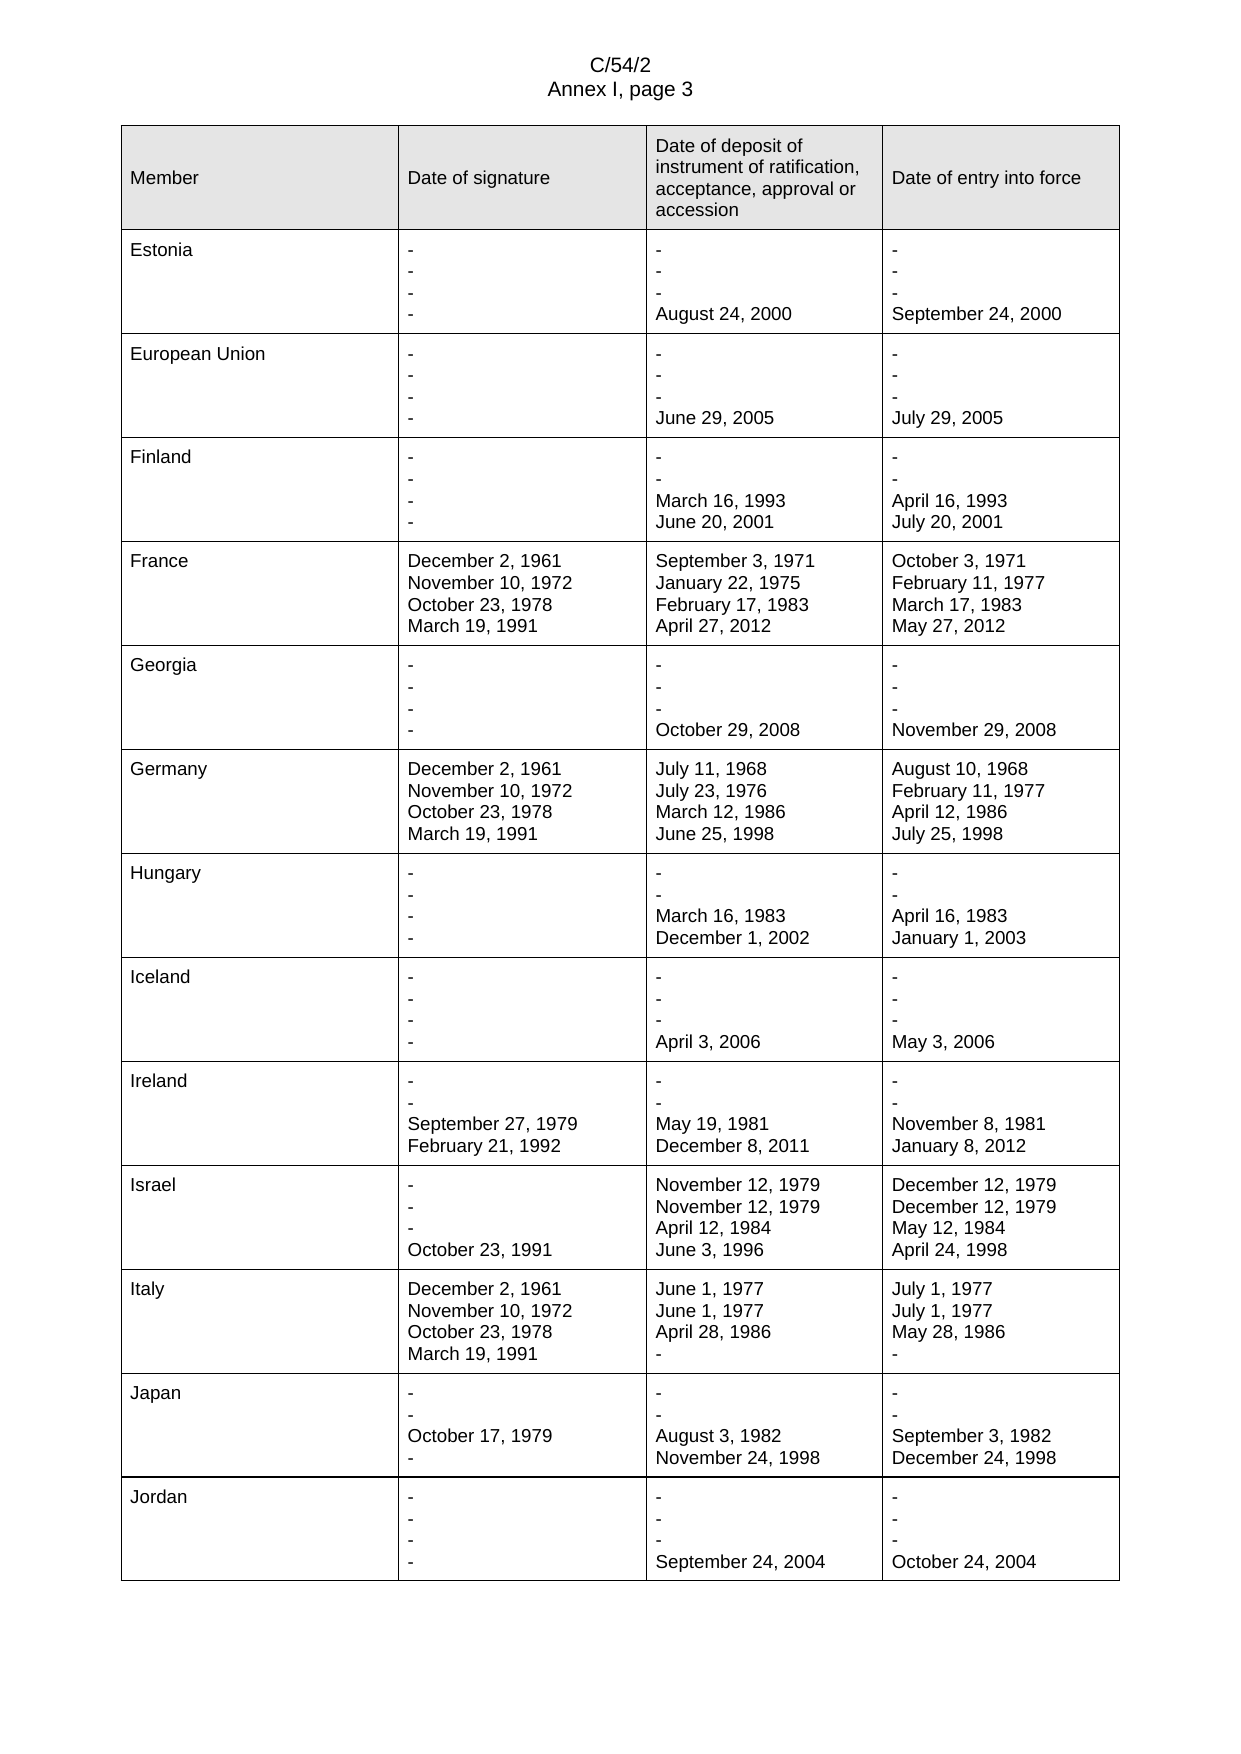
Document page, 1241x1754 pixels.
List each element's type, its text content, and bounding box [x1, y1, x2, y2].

table_cell - - November 8, 1981 January 8, 2012 [883, 1062, 1119, 1164]
table_cell European Union [122, 334, 398, 437]
table_cell - - May 19, 1981 December 8, 2011 [647, 1062, 882, 1164]
table_cell - - - June 29, 2005 [647, 334, 882, 437]
table_cell July 1, 1977 July 1, 1977 May 28, 1986 - [883, 1270, 1119, 1372]
table_cell - - April 16, 1993 July 20, 2001 [883, 438, 1119, 541]
table_cell - - - - [399, 230, 646, 333]
table_cell - - - May 3, 2006 [883, 958, 1119, 1061]
table_cell June 1, 1977 June 1, 1977 April 28, 1986 - [647, 1270, 882, 1372]
table_cell Jordan [122, 1478, 398, 1580]
table_cell - - October 17, 1979 - [399, 1374, 646, 1476]
table_cell - - - November 29, 2008 [883, 646, 1119, 749]
table_cell - - September 27, 1979 February 21, 1992 [399, 1062, 646, 1164]
table_cell Hungary [122, 854, 398, 957]
table_cell Germany [122, 750, 398, 853]
table_cell Ireland [122, 1062, 398, 1164]
table_cell - - - - [399, 854, 646, 957]
table_cell - - - - [399, 334, 646, 437]
table_cell Georgia [122, 646, 398, 749]
table_cell - - - July 29, 2005 [883, 334, 1119, 437]
table_cell - - - October 29, 2008 [647, 646, 882, 749]
table_cell Israel [122, 1166, 398, 1268]
table_cell - - - - [399, 438, 646, 541]
table_cell Finland [122, 438, 398, 541]
table_cell December 2, 1961 November 10, 1972 October 23, 1978 March 19, 1991 [399, 542, 646, 645]
table_cell France [122, 542, 398, 645]
table_cell - - March 16, 1993 June 20, 2001 [647, 438, 882, 541]
table_cell - - - October 24, 2004 [883, 1478, 1119, 1580]
table_cell July 11, 1968 July 23, 1976 March 12, 1986 June 25, 1998 [647, 750, 882, 853]
table_cell - - March 16, 1983 December 1, 2002 [647, 854, 882, 957]
table_cell - - - August 24, 2000 [647, 230, 882, 333]
table_cell - - - September 24, 2004 [647, 1478, 882, 1580]
table_cell August 10, 1968 February 11, 1977 April 12, 1986 July 25, 1998 [883, 750, 1119, 853]
table_cell December 2, 1961 November 10, 1972 October 23, 1978 March 19, 1991 [399, 750, 646, 853]
table_header Date of entry into force [883, 126, 1119, 229]
table_cell Iceland [122, 958, 398, 1061]
table_cell - - April 16, 1983 January 1, 2003 [883, 854, 1119, 957]
table_cell Estonia [122, 230, 398, 333]
table_cell December 2, 1961 November 10, 1972 October 23, 1978 March 19, 1991 [399, 1270, 646, 1372]
table_cell December 12, 1979 December 12, 1979 May 12, 1984 April 24, 1998 [883, 1166, 1119, 1268]
table_cell Japan [122, 1374, 398, 1476]
table_cell - - August 3, 1982 November 24, 1998 [647, 1374, 882, 1476]
table_header Date of signature [399, 126, 646, 229]
table_cell - - - April 3, 2006 [647, 958, 882, 1061]
table_header Date of deposit of instrument of ratification, acceptance, approval or accession [647, 126, 882, 229]
table_cell October 3, 1971 February 11, 1977 March 17, 1983 May 27, 2012 [883, 542, 1119, 645]
table_cell - - September 3, 1982 December 24, 1998 [883, 1374, 1119, 1476]
table_cell - - - September 24, 2000 [883, 230, 1119, 333]
table_cell - - - - [399, 1478, 646, 1580]
table_cell - - - October 23, 1991 [399, 1166, 646, 1268]
table_cell - - - - [399, 958, 646, 1061]
table_cell September 3, 1971 January 22, 1975 February 17, 1983 April 27, 2012 [647, 542, 882, 645]
table_cell November 12, 1979 November 12, 1979 April 12, 1984 June 3, 1996 [647, 1166, 882, 1268]
table_header Member [122, 126, 398, 229]
table_cell Italy [122, 1270, 398, 1372]
table_cell - - - - [399, 646, 646, 749]
